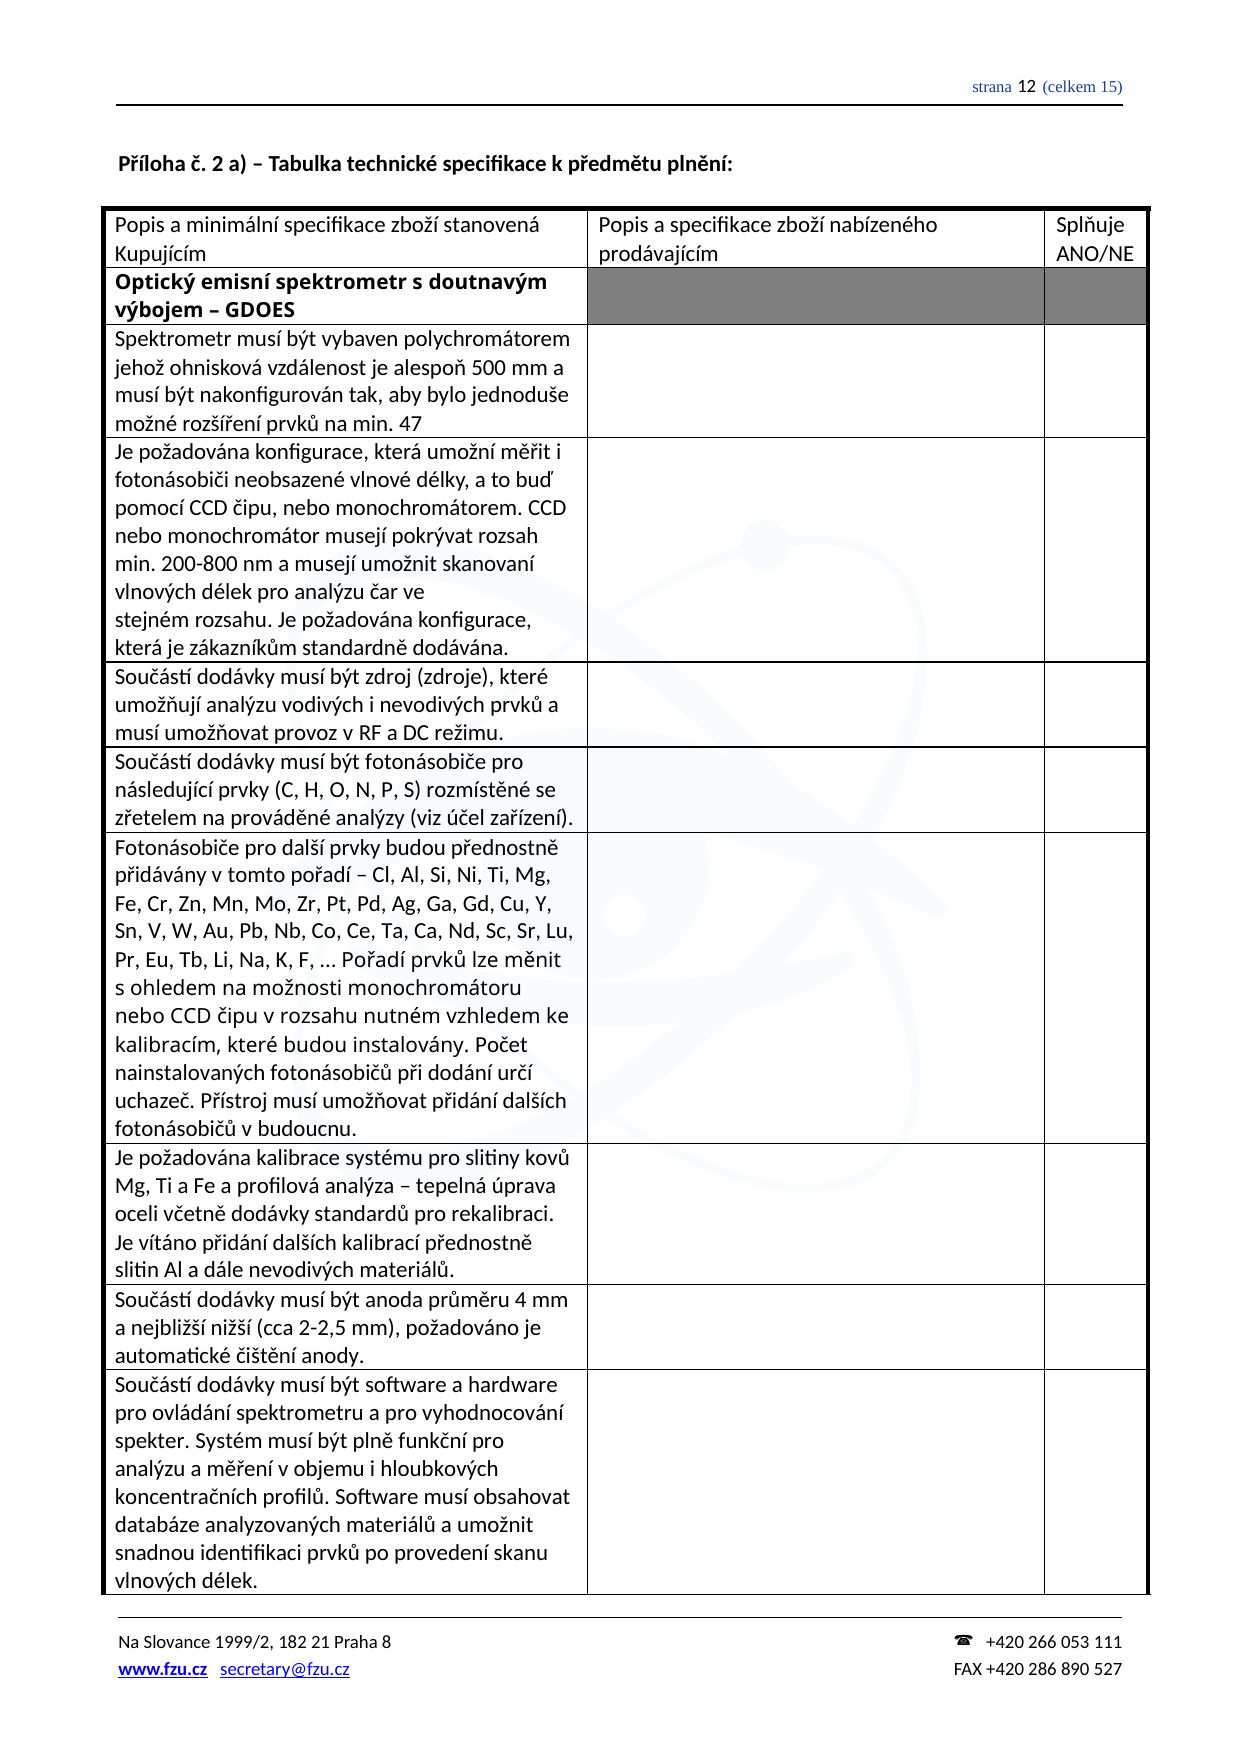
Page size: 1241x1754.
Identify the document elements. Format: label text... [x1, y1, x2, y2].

table_cell [1045, 1370, 1146, 1594]
table_cell [1045, 663, 1146, 746]
table_header Popis a specifikace zboží nabízeného prodávajícím [588, 211, 1044, 267]
table_cell Součástí dodávky musí být zdroj (zdroje), které umožňují analýzu vodivých i nevodivých prvků a musí umožňovat provoz v RF a DC režimu. [106, 663, 587, 746]
table_cell Součástí dodávky musí být fotonásobiče pro následující prvky (C, H, O, N, P, S) rozmístěné se zřetelem na prováděné analýzy (viz účel zařízení). [106, 748, 587, 832]
table_cell Optický emisní spektrometr s doutnavým výbojem – GDOES [106, 268, 587, 324]
table_cell Je požadována kalibrace systému pro slitiny kovů Mg, Ti a Fe a profilová analýza – tepelná úprava oceli včetně dodávky standardů pro rekalibraci. Je vítáno přidání dalších kalibrací přednostně slitin Al a dále nevodivých materiálů. [106, 1144, 587, 1284]
table_cell Součástí dodávky musí být anoda průměru 4 mm a nejbližší nižší (cca 2-2,5 mm), požadováno je automatické čištění anody. [106, 1285, 587, 1369]
table_cell [588, 268, 1044, 324]
table_cell Spektrometr musí být vybaven polychromátorem jehož ohnisková vzdálenost je alespoň 500 mm a musí být nakonfigurován tak, aby bylo jednoduše možné rozšíření prvků na min. 47 [106, 325, 587, 437]
table_cell [588, 748, 1044, 832]
table_cell [1045, 1144, 1146, 1284]
table_cell [588, 438, 1044, 661]
table_cell [588, 1144, 1044, 1284]
table_cell [1045, 438, 1146, 661]
table_cell [1045, 1285, 1146, 1369]
table_cell [1045, 748, 1146, 832]
table_cell [1045, 833, 1146, 1142]
table_header Splňuje ANO/NE [1045, 211, 1146, 267]
text Příloha č. 2 a) – Tabulka technické specifikace k předmětu plnění: [118, 148, 1122, 177]
table_cell Součástí dodávky musí být software a hardware pro ovládání spektrometru a pro vyhodnocování spekter. Systém musí být plně funkční pro analýzu a měření v objemu i hloubkových koncentračních profilů. Software musí obsahovat databáze analyzovaných materiálů a umožnit snadnou identifikaci prvků po provedení skanu vlnových délek. [106, 1370, 587, 1594]
table_cell [588, 1285, 1044, 1369]
table_cell [588, 663, 1044, 746]
table_cell [588, 325, 1044, 437]
table_cell [1045, 268, 1146, 324]
table_header Popis a minimální specifikace zboží stanovená Kupujícím [106, 211, 587, 267]
table_cell Je požadována konfigurace, která umožní měřit i fotonásobiči neobsazené vlnové délky, a to buď pomocí CCD čipu, nebo monochromátorem. CCD nebo monochromátor musejí pokrývat rozsah min. 200-800 nm a musejí umožnit skanovaní vlnových délek pro analýzu čar ve stejném rozsahu. Je požadována konfigurace, která je zákazníkům standardně dodávána. [106, 438, 587, 661]
table_cell [588, 1370, 1044, 1594]
table_cell [1045, 325, 1146, 437]
table_cell Fotonásobiče pro další prvky budou přednostně přidávány v tomto pořadí – Cl, Al, Si, Ni, Ti, Mg, Fe, Cr, Zn, Mn, Mo, Zr, Pt, Pd, Ag, Ga, Gd, Cu, Y, Sn, V, W, Au, Pb, Nb, Co, Ce, Ta, Ca, Nd, Sc, Sr, Lu, Pr, Eu, Tb, Li, Na, K, F, … Pořadí prvků lze měnit s ohledem na možnosti monochromátoru nebo CCD čipu v rozsahu nutném vzhledem ke kalibracím, které budou instalovány. Počet nainstalovaných fotonásobičů při dodání určí uchazeč. Přístroj musí umožňovat přidání dalších fotonásobičů v budoucnu. [106, 833, 587, 1142]
table_cell [588, 833, 1044, 1142]
